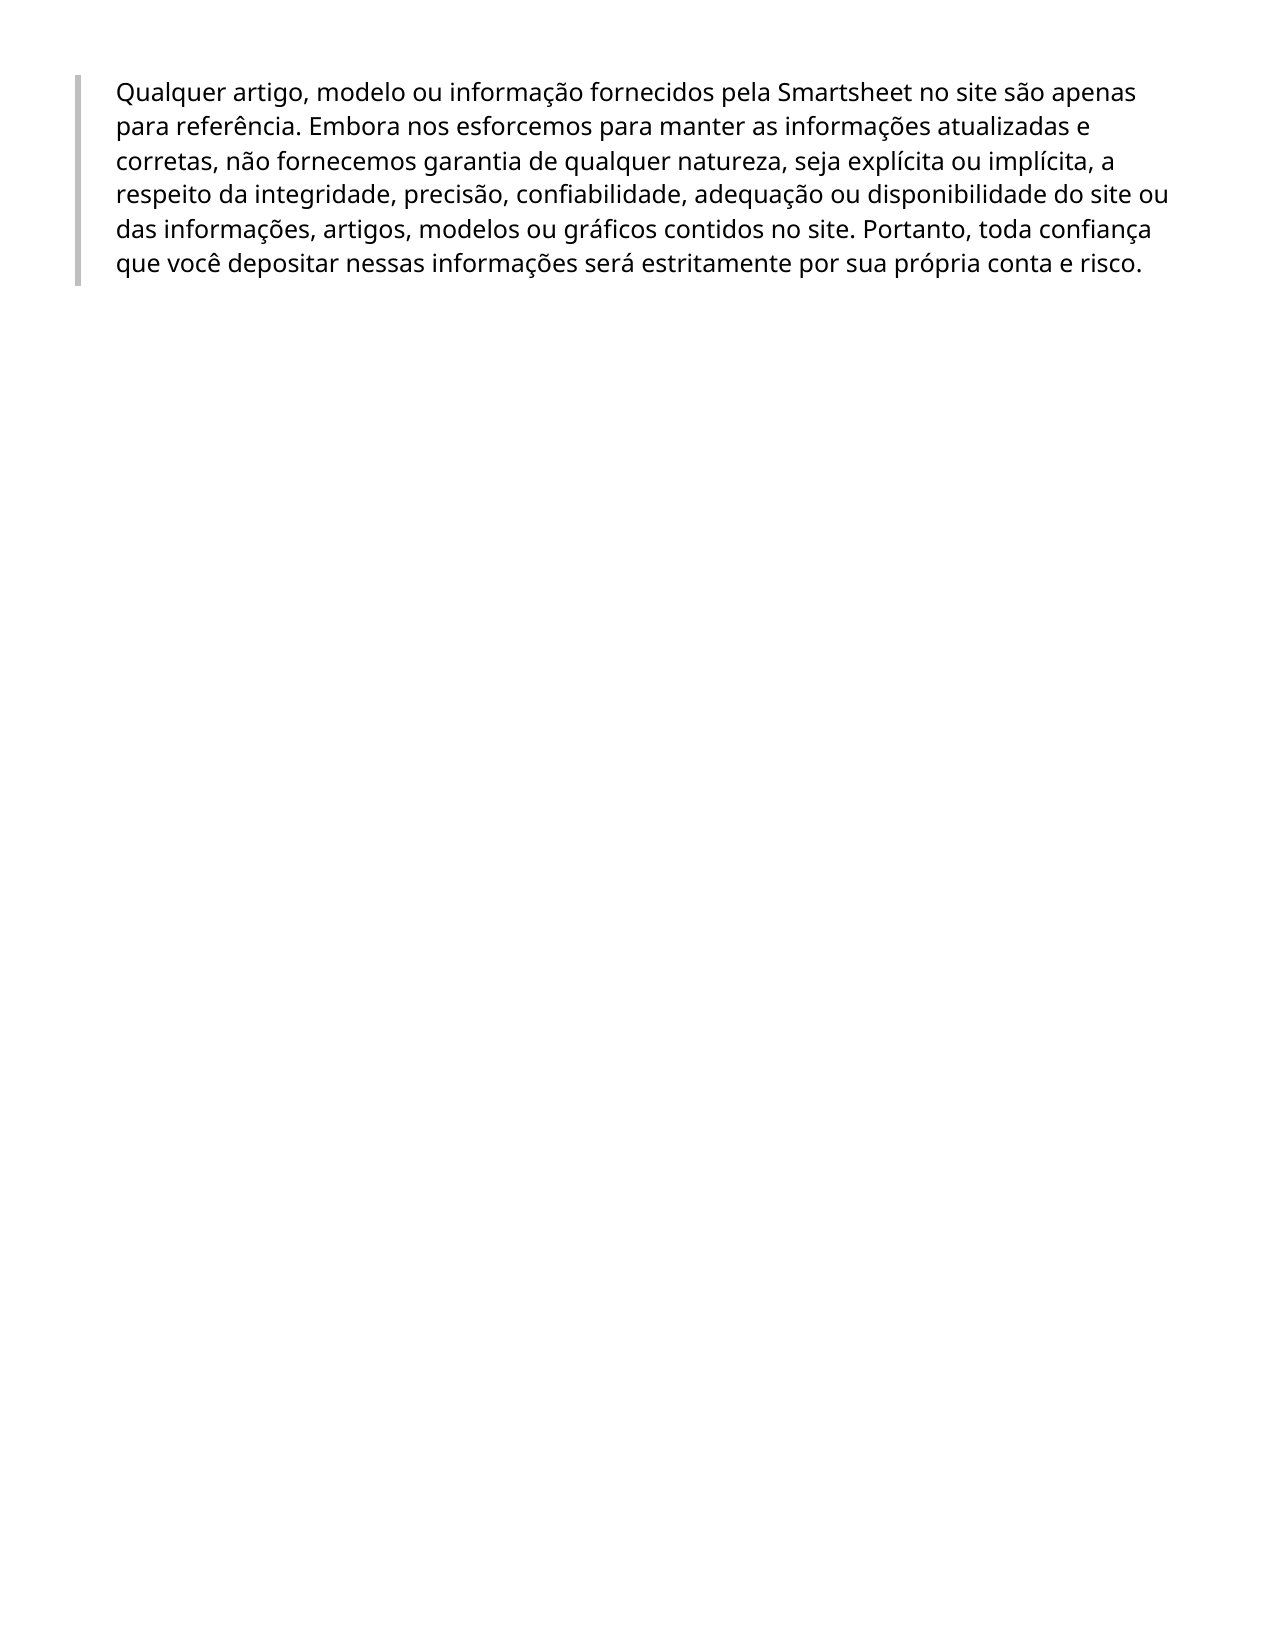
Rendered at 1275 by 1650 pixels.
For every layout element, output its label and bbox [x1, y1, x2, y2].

table_header [81, 75, 1189, 286]
